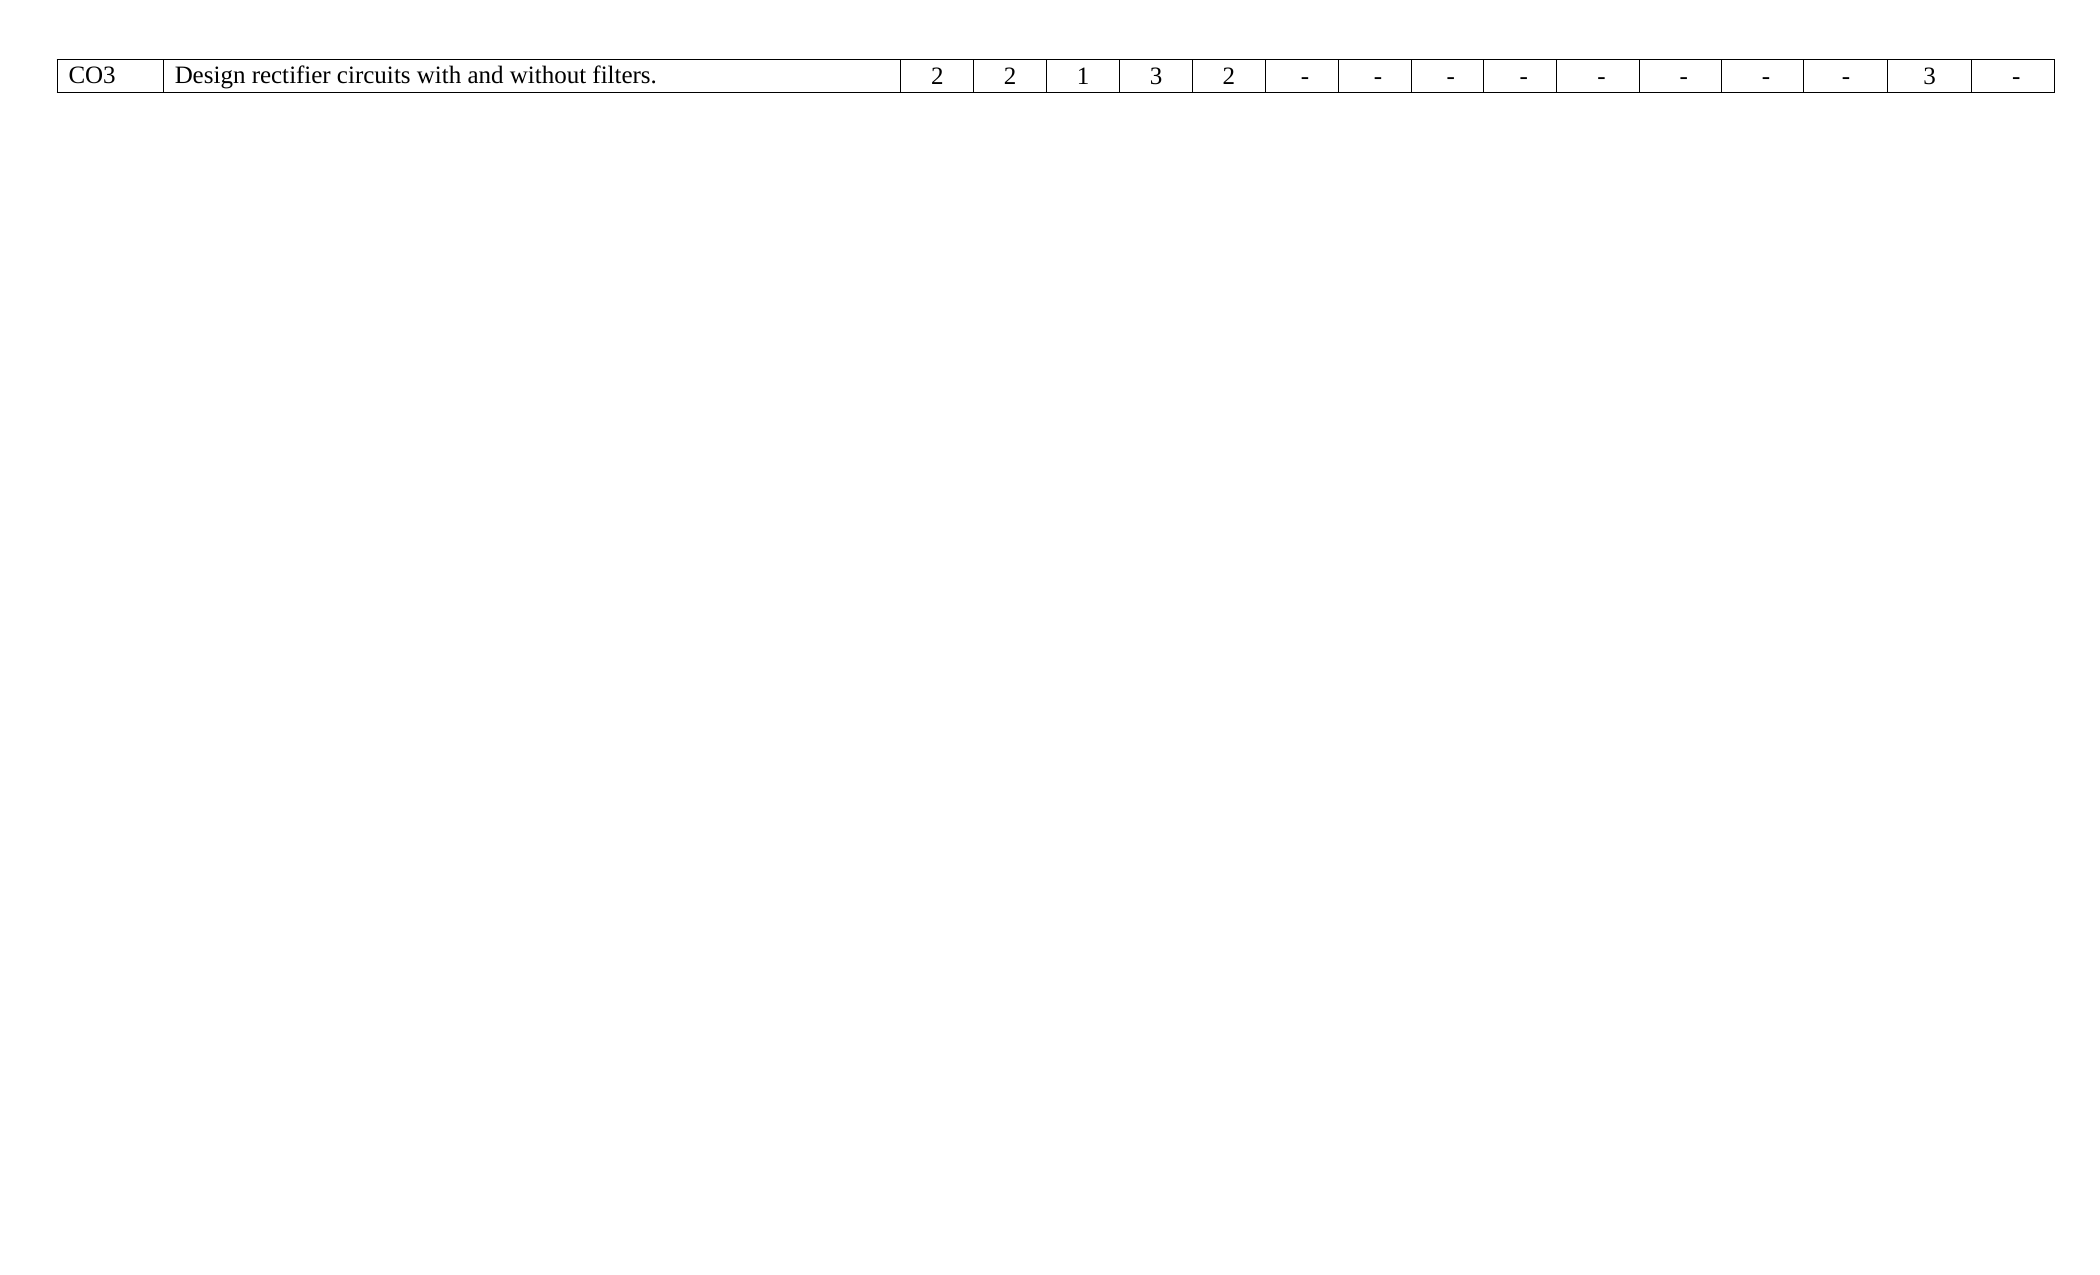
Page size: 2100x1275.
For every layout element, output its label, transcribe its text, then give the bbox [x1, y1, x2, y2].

table_cell - [1484, 60, 1556, 92]
table_cell - [1722, 60, 1803, 92]
table_cell - [1972, 60, 2054, 92]
table_cell 3 [1120, 60, 1192, 92]
table_cell - [1412, 60, 1483, 92]
table_cell - [1640, 60, 1721, 92]
table_cell 2 [1193, 60, 1265, 92]
table_cell Design rectifier circuits with and without filters. [164, 60, 900, 92]
table_cell - [1339, 60, 1411, 92]
table_cell 3 [1888, 60, 1971, 92]
table_cell - [1266, 60, 1338, 92]
table_cell - [1804, 60, 1887, 92]
table_cell 2 [901, 60, 973, 92]
table_cell CO3 [58, 60, 163, 92]
table_cell - [1557, 60, 1639, 92]
table_cell 2 [974, 60, 1046, 92]
table_cell 1 [1047, 60, 1119, 92]
